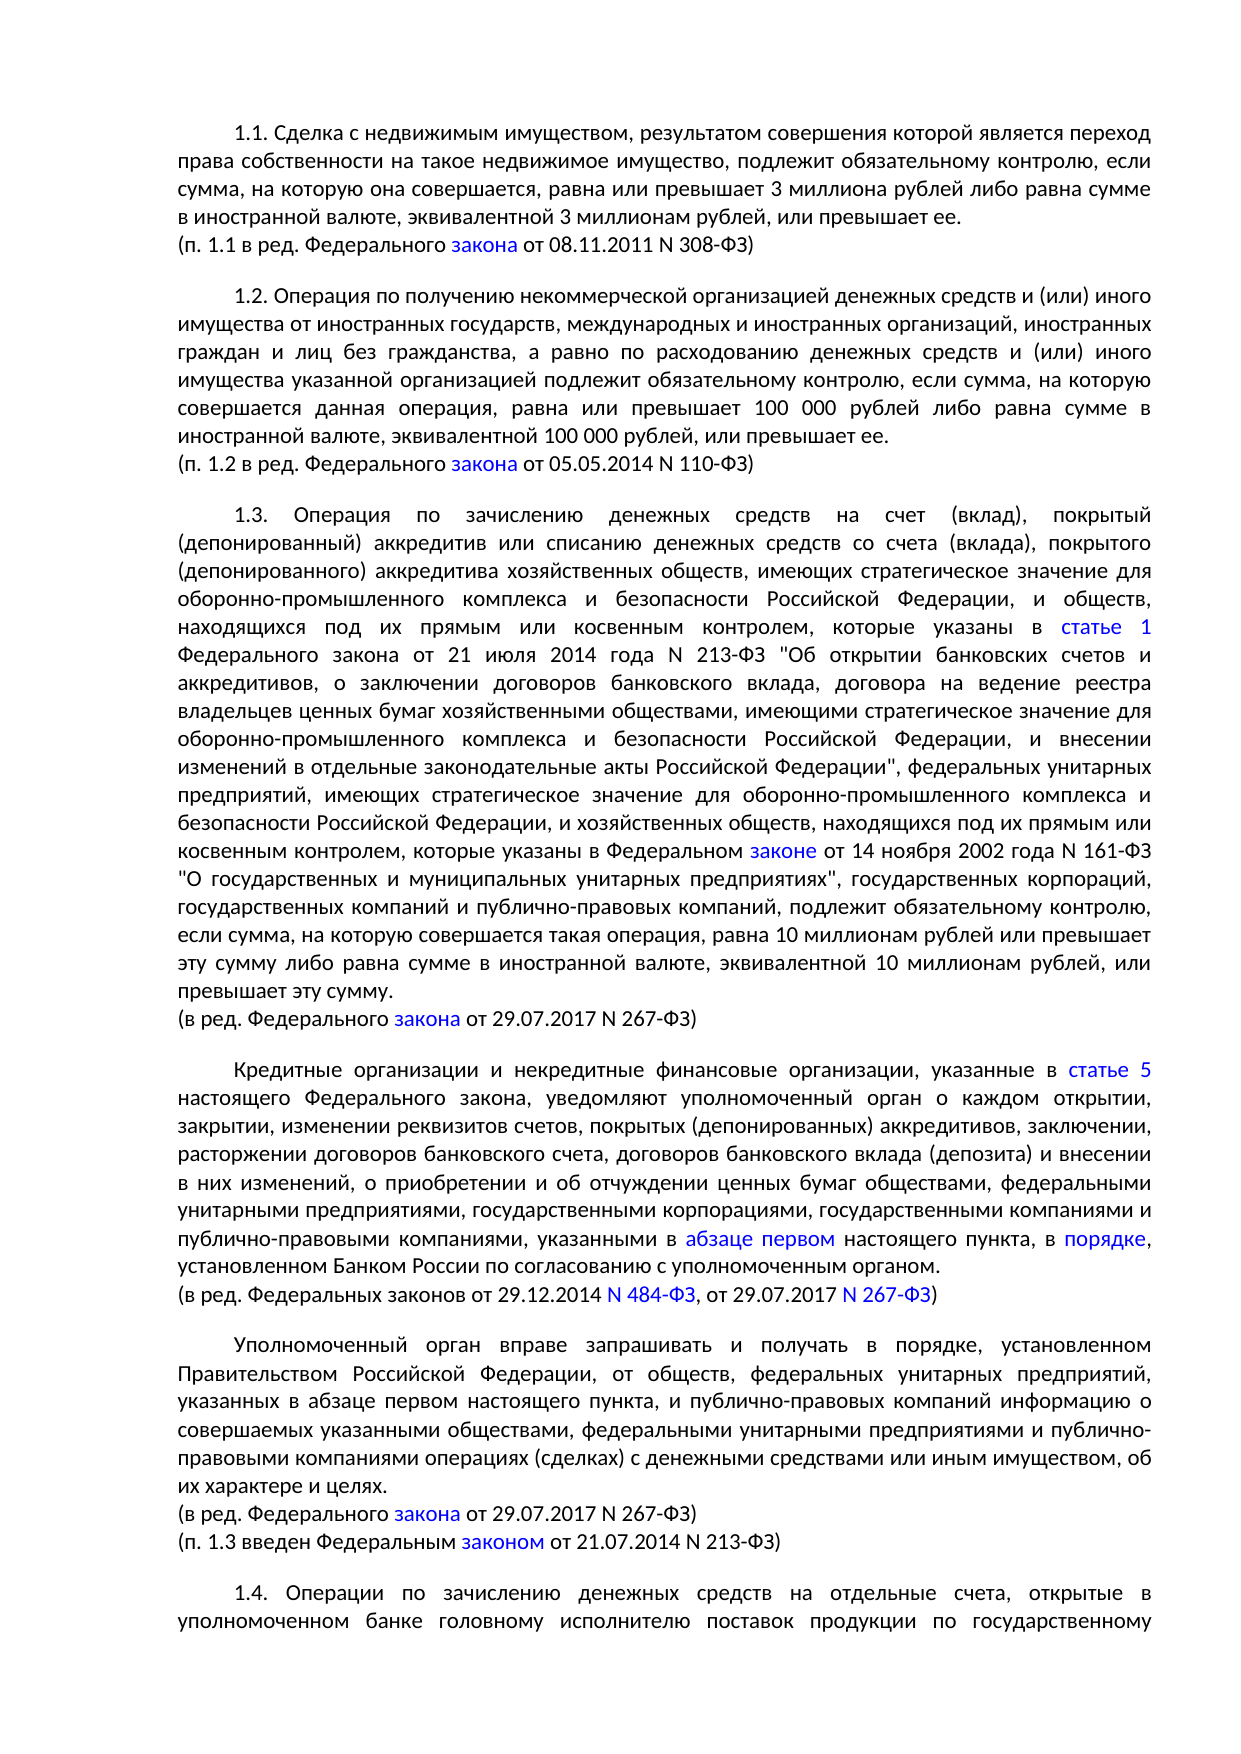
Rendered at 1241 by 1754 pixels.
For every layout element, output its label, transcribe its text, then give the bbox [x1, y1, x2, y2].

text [177, 1578, 1152, 1634]
text (в ред. Федерального закона от 29.07.2017 N 267-ФЗ) [177, 1499, 1152, 1527]
text (в ред. Федеральных законов от 29.12.2014 N 484-ФЗ, от 29.07.2017 N 267-ФЗ) [177, 1280, 1152, 1308]
text (п. 1.1 в ред. Федерального закона от 08.11.2011 N 308-ФЗ) [177, 230, 1152, 258]
text (в ред. Федерального закона от 29.07.2017 N 267-ФЗ) [177, 1004, 1152, 1033]
text Уполномоченный орган вправе запрашивать и получать в порядке, установленном Правительством Российской Федерации, от обществ, федеральных унитарных предприятий, указанных в абзаце первом настоящего пункта, и публично-правовых компаний информацию о совершаемых указанными обществами, федеральными унитарными предприятиями и публично-правовыми компаниями операциях (сделках) с денежными средствами или иным имуществом, об их характере и целях. [177, 1331, 1152, 1499]
text Кредитные организации и некредитные финансовые организации, указанные в статье 5 настоящего Федерального закона, уведомляют уполномоченный орган о каждом открытии, закрытии, изменении реквизитов счетов, покрытых (депонированных) аккредитивов, заключении, расторжении договоров банковского счета, договоров банковского вклада (депозита) и внесении в них изменений, о приобретении и об отчуждении ценных бумаг обществами, федеральными унитарными предприятиями, государственными корпорациями, государственными компаниями и публично-правовыми компаниями, указанными в абзаце первом настоящего пункта, в порядке, установленном Банком России по согласованию с уполномоченным органом. [177, 1056, 1152, 1280]
text (п. 1.3 введен Федеральным законом от 21.07.2014 N 213-ФЗ) [177, 1527, 1152, 1555]
text (п. 1.2 в ред. Федерального закона от 05.05.2014 N 110-ФЗ) [177, 449, 1152, 477]
text 1.1. Сделка с недвижимым имуществом, результатом совершения которой является переход права собственности на такое недвижимое имущество, подлежит обязательному контролю, если сумма, на которую она совершается, равна или превышает 3 миллиона рублей либо равна сумме в иностранной валюте, эквивалентной 3 миллионам рублей, или превышает ее. [177, 118, 1152, 230]
text 1.3. Операция по зачислению денежных средств на счет (вклад), покрытый (депонированный) аккредитив или списанию денежных средств со счета (вклада), покрытого (депонированного) аккредитива хозяйственных обществ, имеющих стратегическое значение для оборонно-промышленного комплекса и безопасности Российской Федерации, и обществ, находящихся под их прямым или косвенным контролем, которые указаны в статье 1 Федерального закона от 21 июля 2014 года N 213-ФЗ "Об открытии банковских счетов и аккредитивов, о заключении договоров банковского вклада, договора на ведение реестра владельцев ценных бумаг хозяйственными обществами, имеющими стратегическое значение для оборонно-промышленного комплекса и безопасности Российской Федерации, и внесении изменений в отдельные законодательные акты Российской Федерации", федеральных унитарных предприятий, имеющих стратегическое значение для оборонно-промышленного комплекса и безопасности Российской Федерации, и хозяйственных обществ, находящихся под их прямым или косвенным контролем, которые указаны в Федеральном законе от 14 ноября 2002 года N 161-ФЗ "О государственных и муниципальных унитарных предприятиях", государственных корпораций, государственных компаний и публично-правовых компаний, подлежит обязательному контролю, если сумма, на которую совершается такая операция, равна 10 миллионам рублей или превышает эту сумму либо равна сумме в иностранной валюте, эквивалентной 10 миллионам рублей, или превышает эту сумму. [177, 500, 1152, 1004]
text 1.2. Операция по получению некоммерческой организацией денежных средств и (или) иного имущества от иностранных государств, международных и иностранных организаций, иностранных граждан и лиц без гражданства, а равно по расходованию денежных средств и (или) иного имущества указанной организацией подлежит обязательному контролю, если сумма, на которую совершается данная операция, равна или превышает 100 000 рублей либо равна сумме в иностранной валюте, эквивалентной 100 000 рублей, или превышает ее. [177, 281, 1152, 449]
